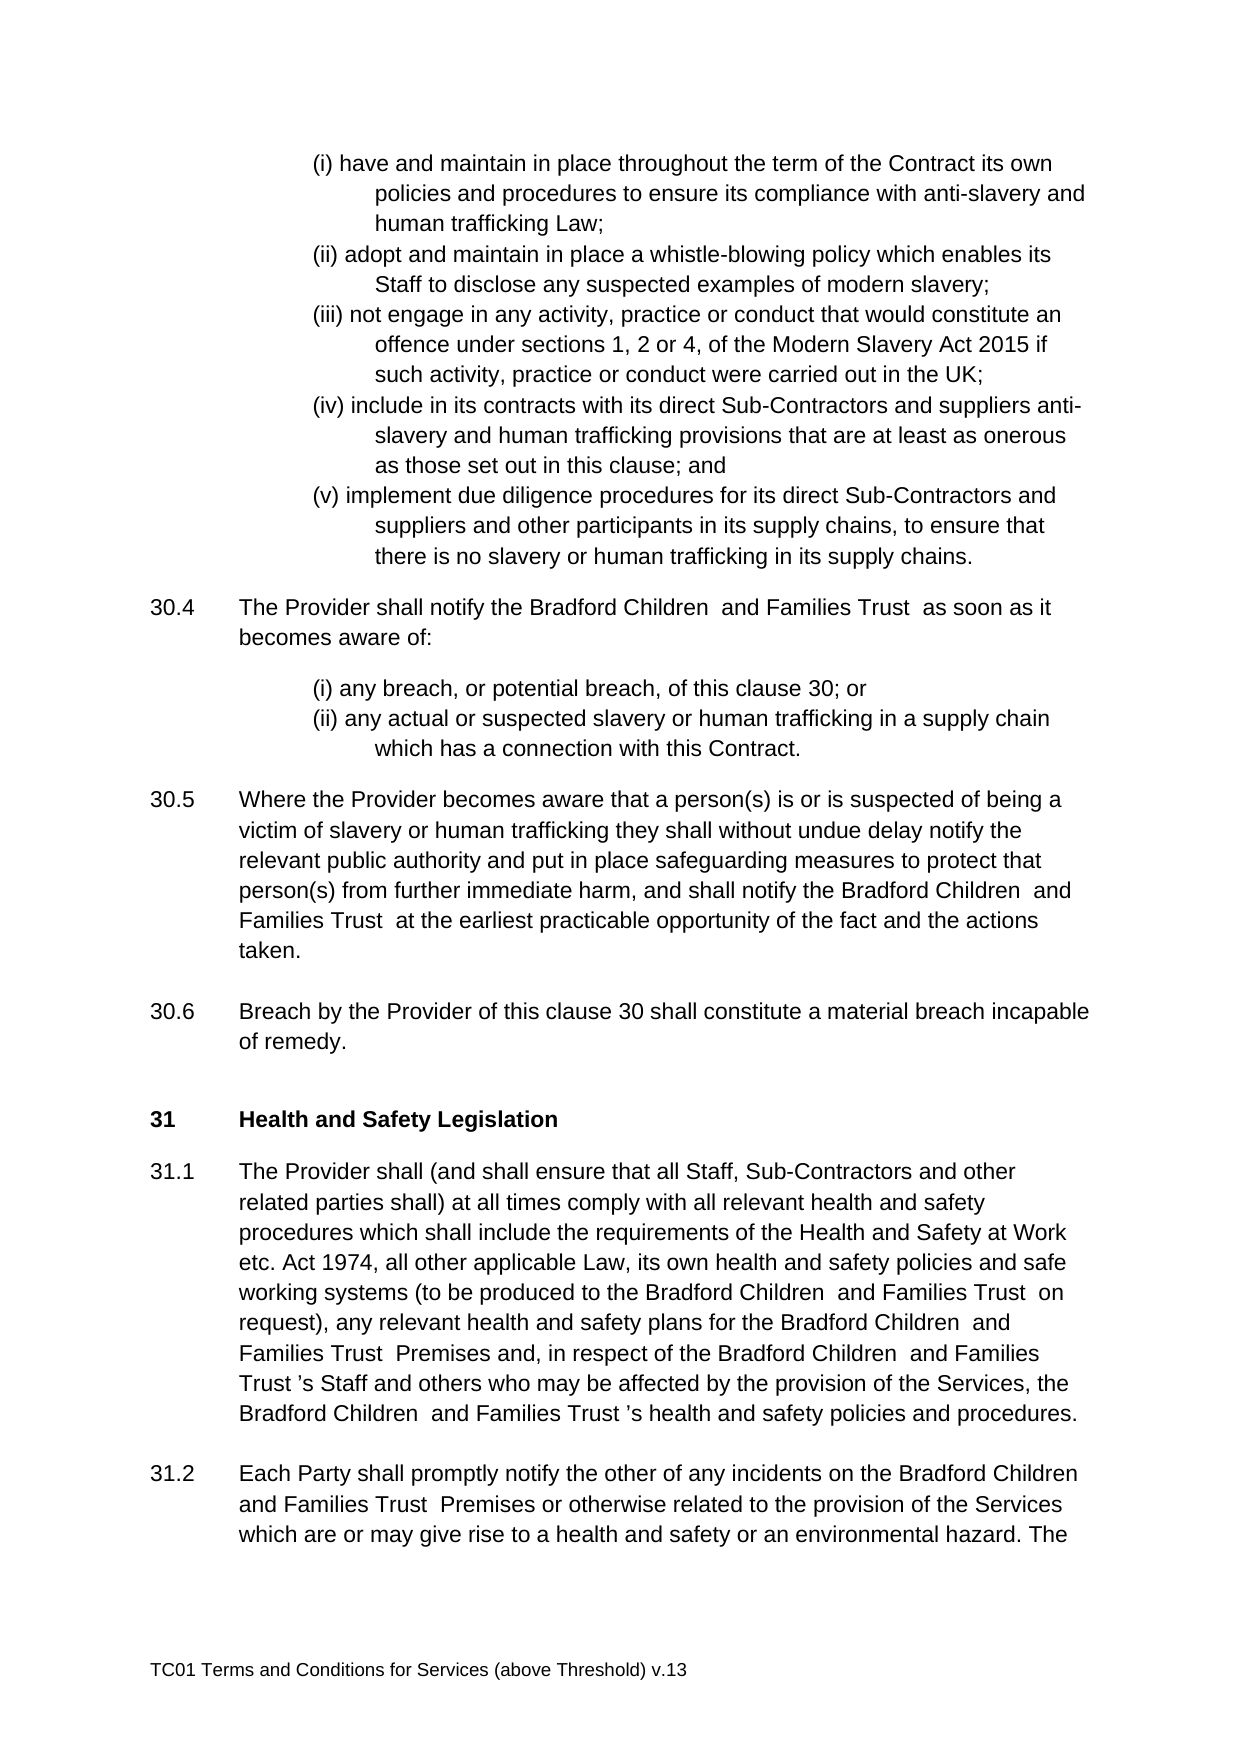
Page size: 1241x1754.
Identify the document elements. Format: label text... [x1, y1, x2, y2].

list adopt and maintain in place a whistle-blowing policy which enables its Staff to disclose any suspected examples of modern slavery; [312, 241, 1090, 297]
list include in its contracts with its direct Sub-Contractors and suppliers anti-slavery and human trafficking provisions that are at least as onerous as those set out in this clause; and [312, 392, 1090, 478]
list have and maintain in place throughout the term of the Contract its own policies and procedures to ensure its compliance with anti-slavery and human trafficking Law; [312, 150, 1090, 237]
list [150, 1460, 1090, 1547]
list The Provider shall (and shall ensure that all Staff, Sub-Contractors and other related parties shall) at all times comply with all relevant health and safety procedures which shall include the requirements of the Health and Safety at Work etc. Act 1974, all other applicable Law, its own health and safety policies and safe working systems (to be produced to the Bradford Children and Families Trust on request), any relevant health and safety plans for the Bradford Children and Families Trust Premises and, in respect of the Bradford Children and Families Trust ’s Staff and others who may be affected by the provision of the Services, the Bradford Children and Families Trust ’s health and safety policies and procedures. [150, 1158, 1090, 1426]
list The Provider shall notify the Bradford Children and Families Trust as soon as it becomes aware of: [150, 594, 1090, 650]
list any actual or suspected slavery or human trafficking in a supply chain which has a connection with this Contract. [312, 705, 1090, 762]
list not engage in any activity, practice or conduct that would constitute an offence under sections 1, 2 or 4, of the Modern Slavery Act 2015 if such activity, practice or conduct were carried out in the UK; [312, 301, 1090, 388]
list Breach by the Provider of this clause 30 shall constitute a material breach incapable of remedy. [150, 998, 1090, 1054]
list implement due diligence procedures for its direct Sub-Contractors and suppliers and other participants in its supply chains, to ensure that there is no slavery or human trafficking in its supply chains. [312, 482, 1090, 569]
list Health and Safety Legislation [150, 1106, 1090, 1132]
list any breach, or potential breach, of this clause 30; or [312, 675, 1090, 701]
list Where the Provider becomes aware that a person(s) is or is suspected of being a victim of slavery or human trafficking they shall without undue delay notify the relevant public authority and put in place safeguarding measures to protect that person(s) from further immediate harm, and shall notify the Bradford Children and Families Trust at the earliest practicable opportunity of the fact and the actions taken. [150, 786, 1090, 964]
